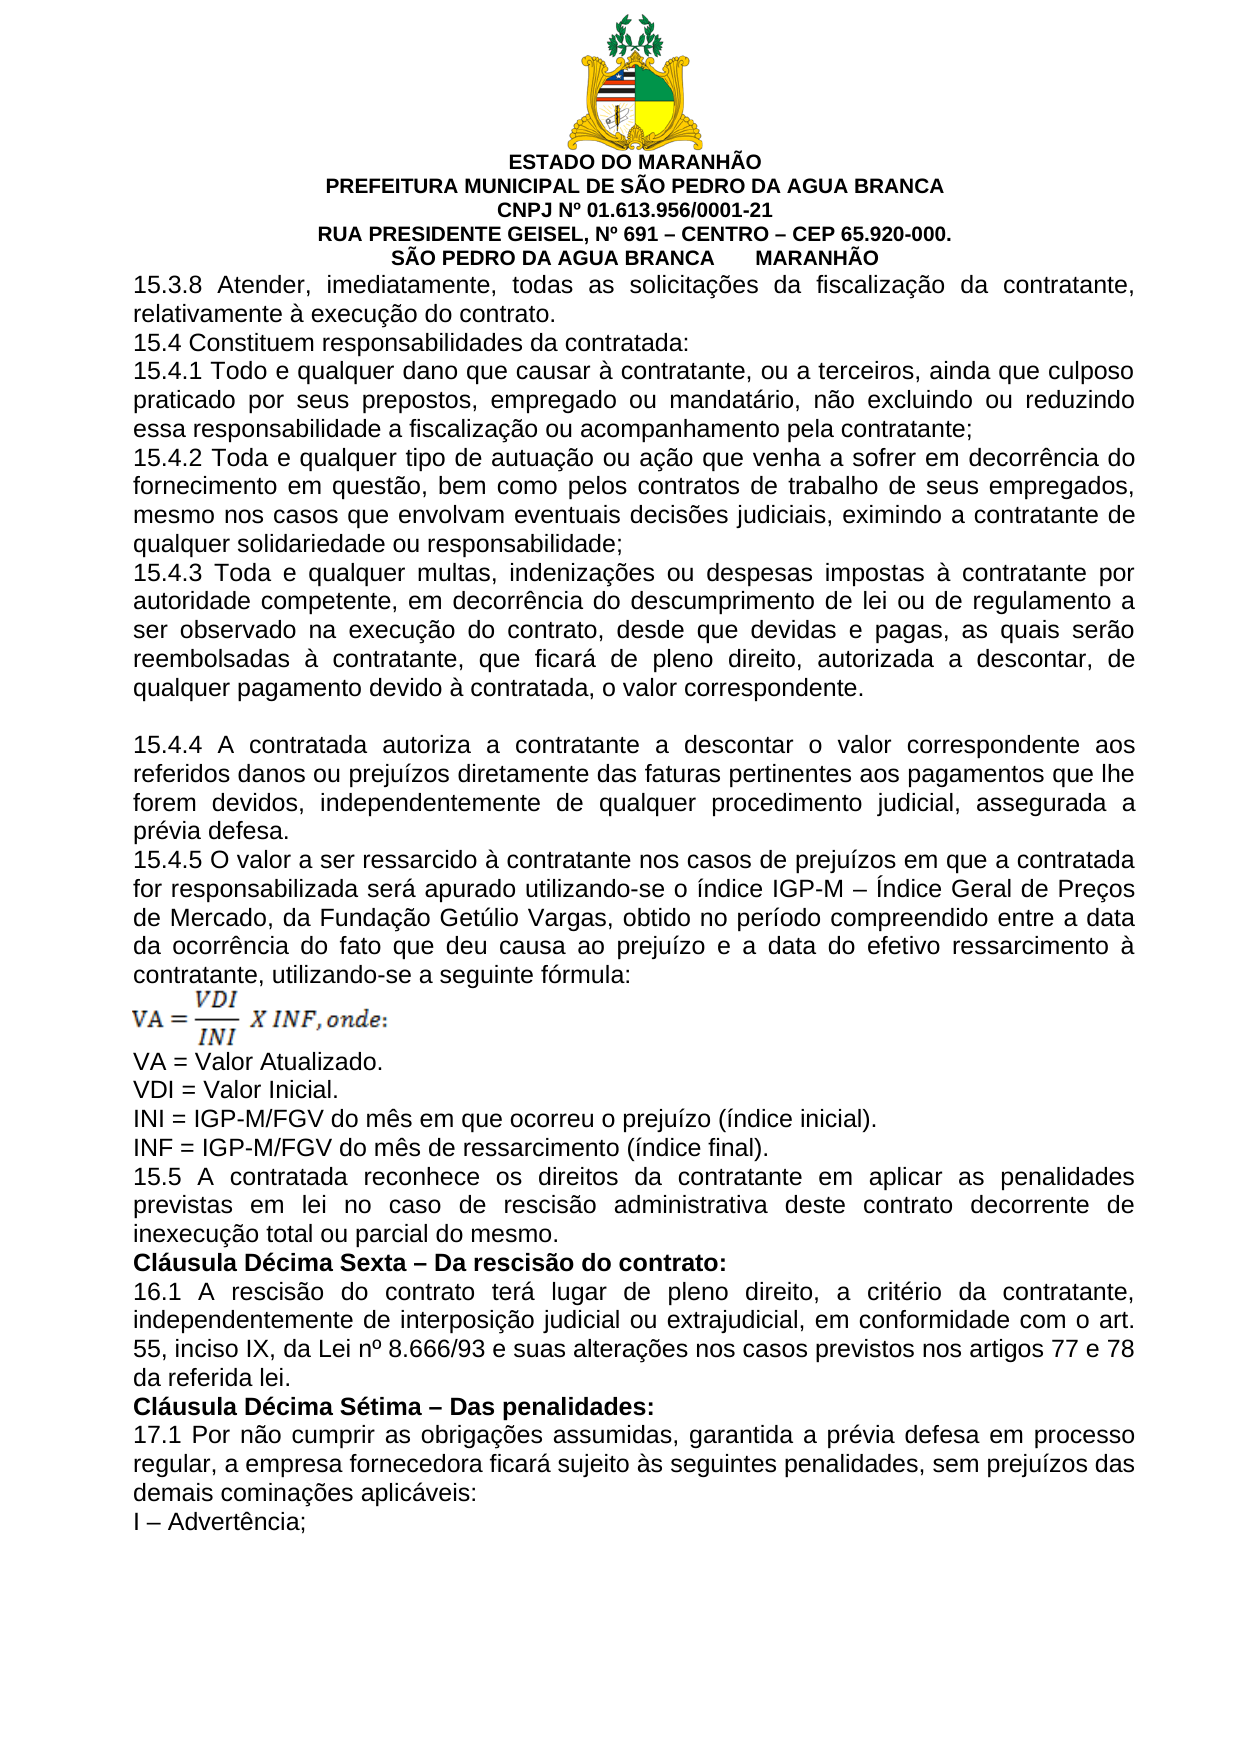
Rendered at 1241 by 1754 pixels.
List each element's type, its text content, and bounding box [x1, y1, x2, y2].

text INI = IGP-M/FGV do mês em que ocorreu o prejuízo (índice inicial). [133, 1104, 1137, 1133]
text I – Advertência; [133, 1507, 1137, 1535]
picture [132, 988, 388, 1047]
text VA = Valor Atualizado. [133, 1047, 1137, 1075]
text 15.3.8 Atender, imediatamente, todas as solicitações da fiscalização da contratante, relativamente à execução do contrato. [133, 270, 1137, 327]
text 15.5 A contratada reconhece os direitos da contratante em aplicar as penalidades previstas em lei no caso de rescisão administrativa deste contrato decorrente de inexecução total ou parcial do mesmo. [133, 1162, 1137, 1248]
text 15.4.3 Toda e qualquer multas, indenizações ou despesas impostas à contratante por autoridade competente, em decorrência do descumprimento de lei ou de regulamento a ser observado na execução do contrato, desde que devidas e pagas, as quais serão reembolsadas à contratante, que ficará de pleno direito, autorizada a descontar, de qualquer pagamento devido à contratada, o valor correspondente. [133, 557, 1137, 701]
text 15.4.2 Toda e qualquer tipo de autuação ou ação que venha a sofrer em decorrência do fornecimento em questão, bem como pelos contratos de trabalho de seus empregados, mesmo nos casos que envolvam eventuais decisões judiciais, eximindo a contratante de qualquer solidariedade ou responsabilidade; [133, 442, 1137, 557]
text VDI = Valor Inicial. [133, 1075, 1137, 1104]
text 17.1 Por não cumprir as obrigações assumidas, garantida a prévia defesa em processo regular, a empresa fornecedora ficará sujeito às seguintes penalidades, sem prejuízos das demais cominações aplicáveis: [133, 1420, 1137, 1507]
text INF = IGP-M/FGV do mês de ressarcimento (índice final). [133, 1133, 1137, 1162]
text 15.4.4 A contratada autoriza a contratante a descontar o valor correspondente aos referidos danos ou prejuízos diretamente das faturas pertinentes aos pagamentos que lhe forem devidos, independentemente de qualquer procedimento judicial, assegurada a prévia defesa. [133, 730, 1137, 845]
text 15.4.5 O valor a ser ressarcido à contratante nos casos de prejuízos em que a contratada for responsabilizada será apurado utilizando-se o índice IGP-M – Índice Geral de Preços de Mercado, da Fundação Getúlio Vargas, obtido no período compreendido entre a data da ocorrência do fato que deu causa ao prejuízo e a data do efetivo ressarcimento à contratante, utilizando-se a seguinte fórmula: [133, 845, 1137, 989]
text Cláusula Décima Sétima – Das penalidades: [133, 1392, 1137, 1420]
picture [567, 14, 703, 151]
text 15.4 Constituem responsabilidades da contratada: [133, 327, 1137, 356]
text Cláusula Décima Sexta – Da rescisão do contrato: [133, 1248, 1137, 1277]
text 15.4.1 Todo e qualquer dano que causar à contratante, ou a terceiros, ainda que culposo praticado por seus prepostos, empregado ou mandatário, não excluindo ou reduzindo essa responsabilidade a fiscalização ou acompanhamento pela contratante; [133, 356, 1137, 442]
text 16.1 A rescisão do contrato terá lugar de pleno direito, a critério da contratante, independentemente de interposição judicial ou extrajudicial, em conformidade com o art. 55, inciso IX, da Lei nº 8.666/93 e suas alterações nos casos previstos nos artigos 77 e 78 da referida lei. [133, 1277, 1137, 1392]
